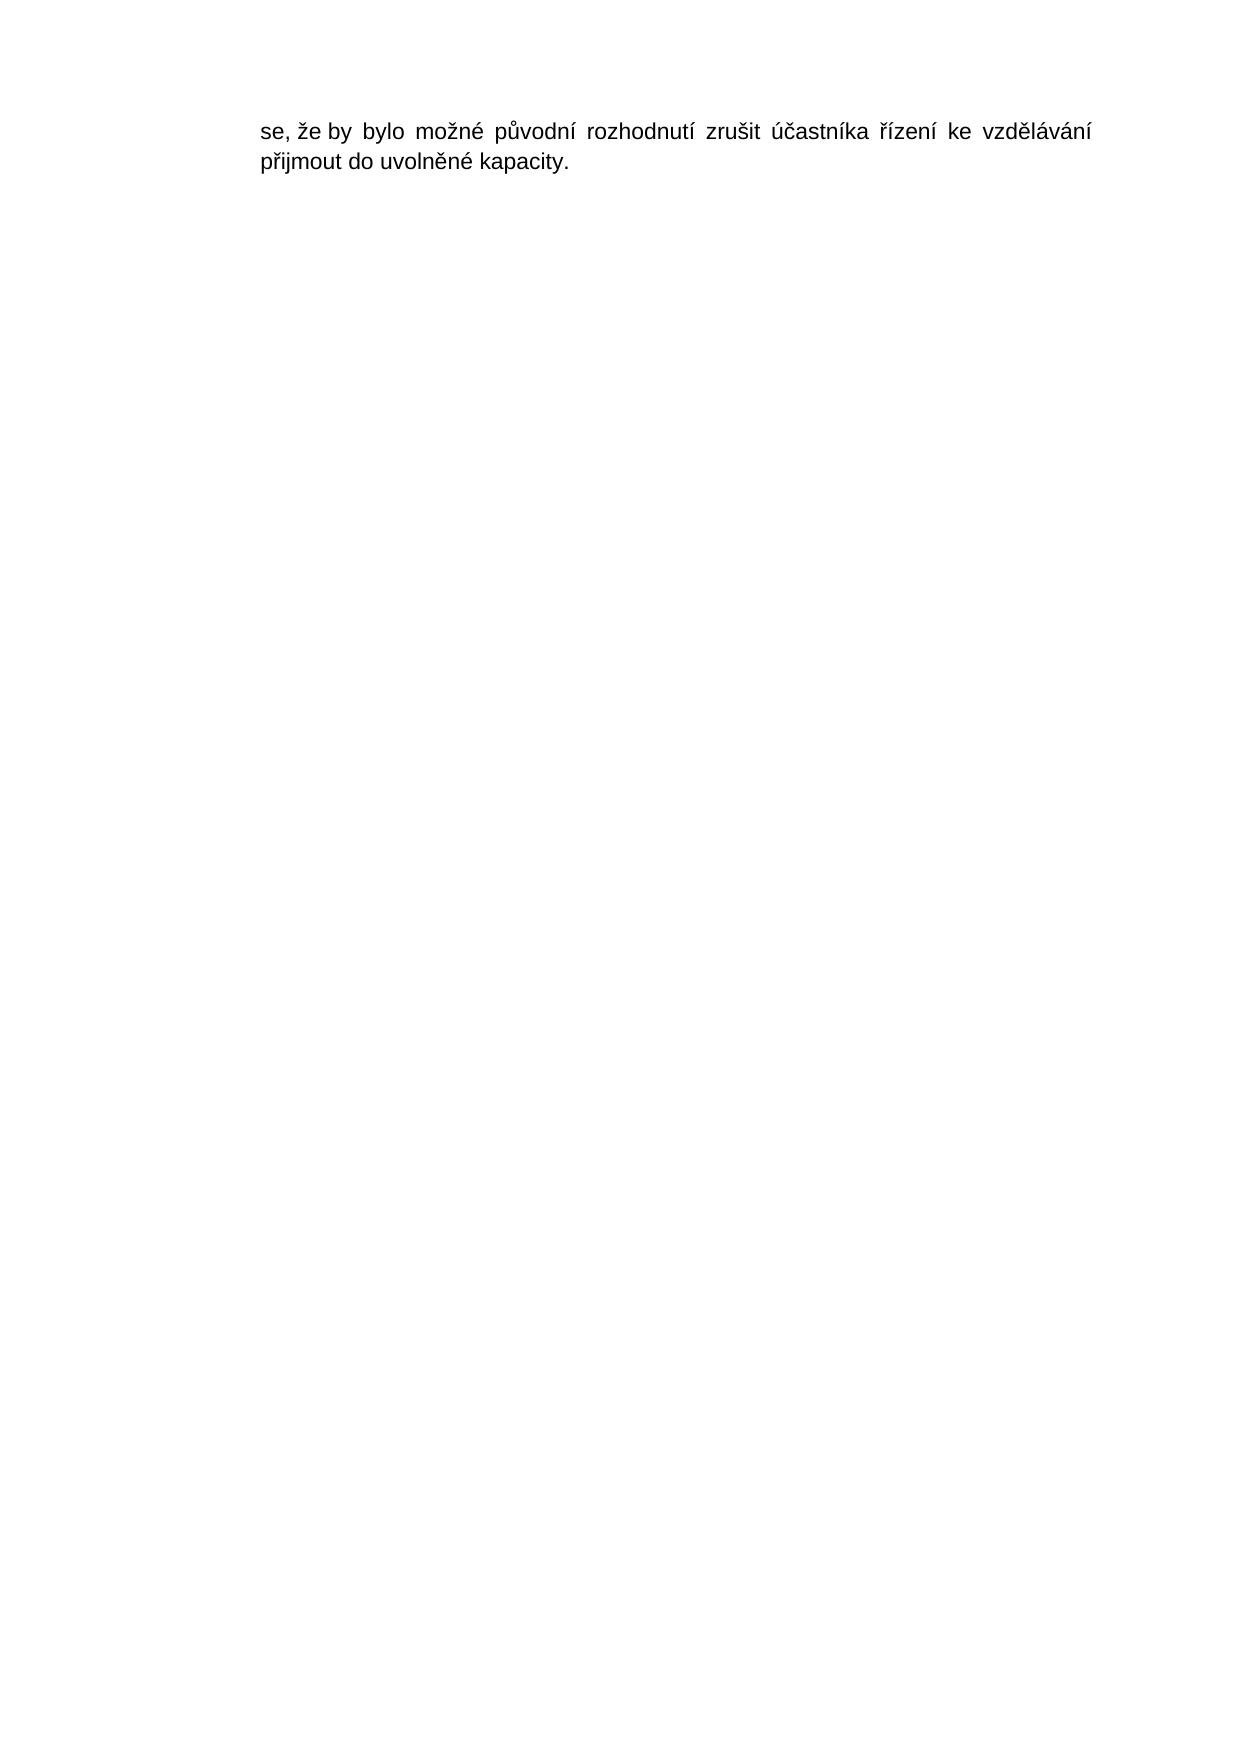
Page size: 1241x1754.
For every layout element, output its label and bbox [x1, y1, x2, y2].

list [223, 118, 1093, 175]
